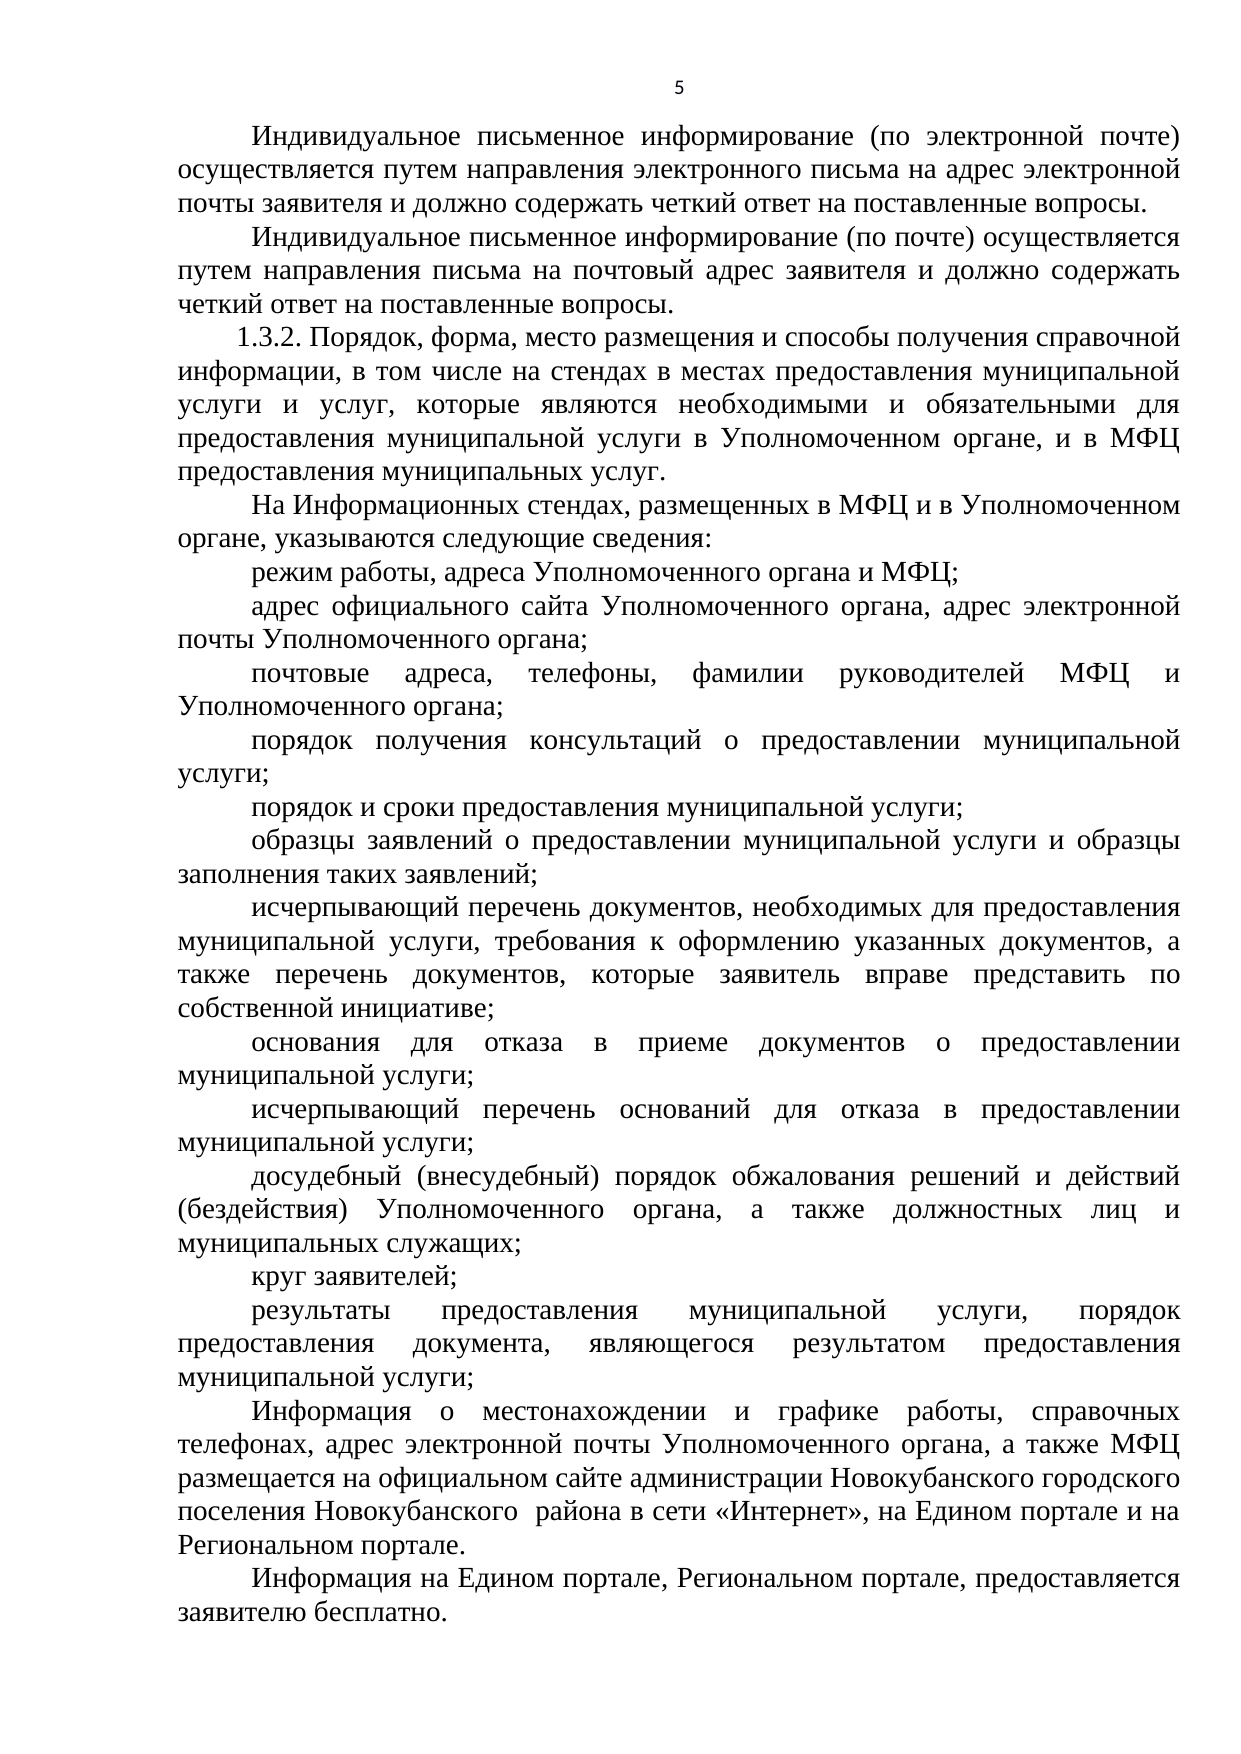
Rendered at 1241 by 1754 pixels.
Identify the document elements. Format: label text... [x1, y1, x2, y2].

text почтовые адреса, телефоны, фамилии руководителей МФЦ и Уполномоченного органа; [177, 655, 1181, 722]
text порядок получения консультаций о предоставлении муниципальной услуги; [177, 722, 1181, 789]
text основания для отказа в приеме документов о предоставлении муниципальной услуги; [177, 1024, 1181, 1091]
text 1.3.2. Порядок, форма, место размещения и способы получения справочной информации, в том числе на стендах в местах предоставления муниципальной услуги и услуг, которые являются необходимыми и обязательными для предоставления муниципальной услуги в Уполномоченном органе, и в МФЦ предоставления муниципальных услуг. [177, 319, 1181, 487]
text Информация на Едином портале, Региональном портале, предоставляется заявителю бесплатно. [177, 1560, 1181, 1627]
text результаты предоставления муниципальной услуги, порядок предоставления документа, являющегося результатом предоставления муниципальной услуги; [177, 1292, 1181, 1393]
text адрес официального сайта Уполномоченного органа, адрес электронной почты Уполномоченного органа; [177, 588, 1181, 655]
text Индивидуальное письменное информирование (по почте) осуществляется путем направления письма на почтовый адрес заявителя и должно содержать четкий ответ на поставленные вопросы. [177, 219, 1181, 319]
text досудебный (внесудебный) порядок обжалования решений и действий (бездействия) Уполномоченного органа, а также должностных лиц и муниципальных служащих; [177, 1158, 1181, 1258]
text исчерпывающий перечень документов, необходимых для предоставления муниципальной услуги, требования к оформлению указанных документов, а также перечень документов, которые заявитель вправе представить по собственной инициативе; [177, 889, 1181, 1024]
text Информация о местонахождении и графике работы, справочных телефонах, адрес электронной почты Уполномоченного органа, а также МФЦ размещается на официальном сайте администрации Новокубанского городского поселения Новокубанского района в сети «Интернет», на Едином портале и на Региональном портале. [177, 1393, 1181, 1560]
text Индивидуальное письменное информирование (по электронной почте) осуществляется путем направления электронного письма на адрес электронной почты заявителя и должно содержать четкий ответ на поставленные вопросы. [177, 118, 1181, 219]
text круг заявителей; [177, 1258, 1181, 1292]
text исчерпывающий перечень оснований для отказа в предоставлении муниципальной услуги; [177, 1091, 1181, 1158]
text порядок и сроки предоставления муниципальной услуги; [177, 789, 1181, 822]
text На Информационных стендах, размещенных в МФЦ и в Уполномоченном органе, указываются следующие сведения: [177, 487, 1181, 554]
text режим работы, адреса Уполномоченного органа и МФЦ; [177, 554, 1181, 588]
text образцы заявлений о предоставлении муниципальной услуги и образцы заполнения таких заявлений; [177, 822, 1181, 889]
